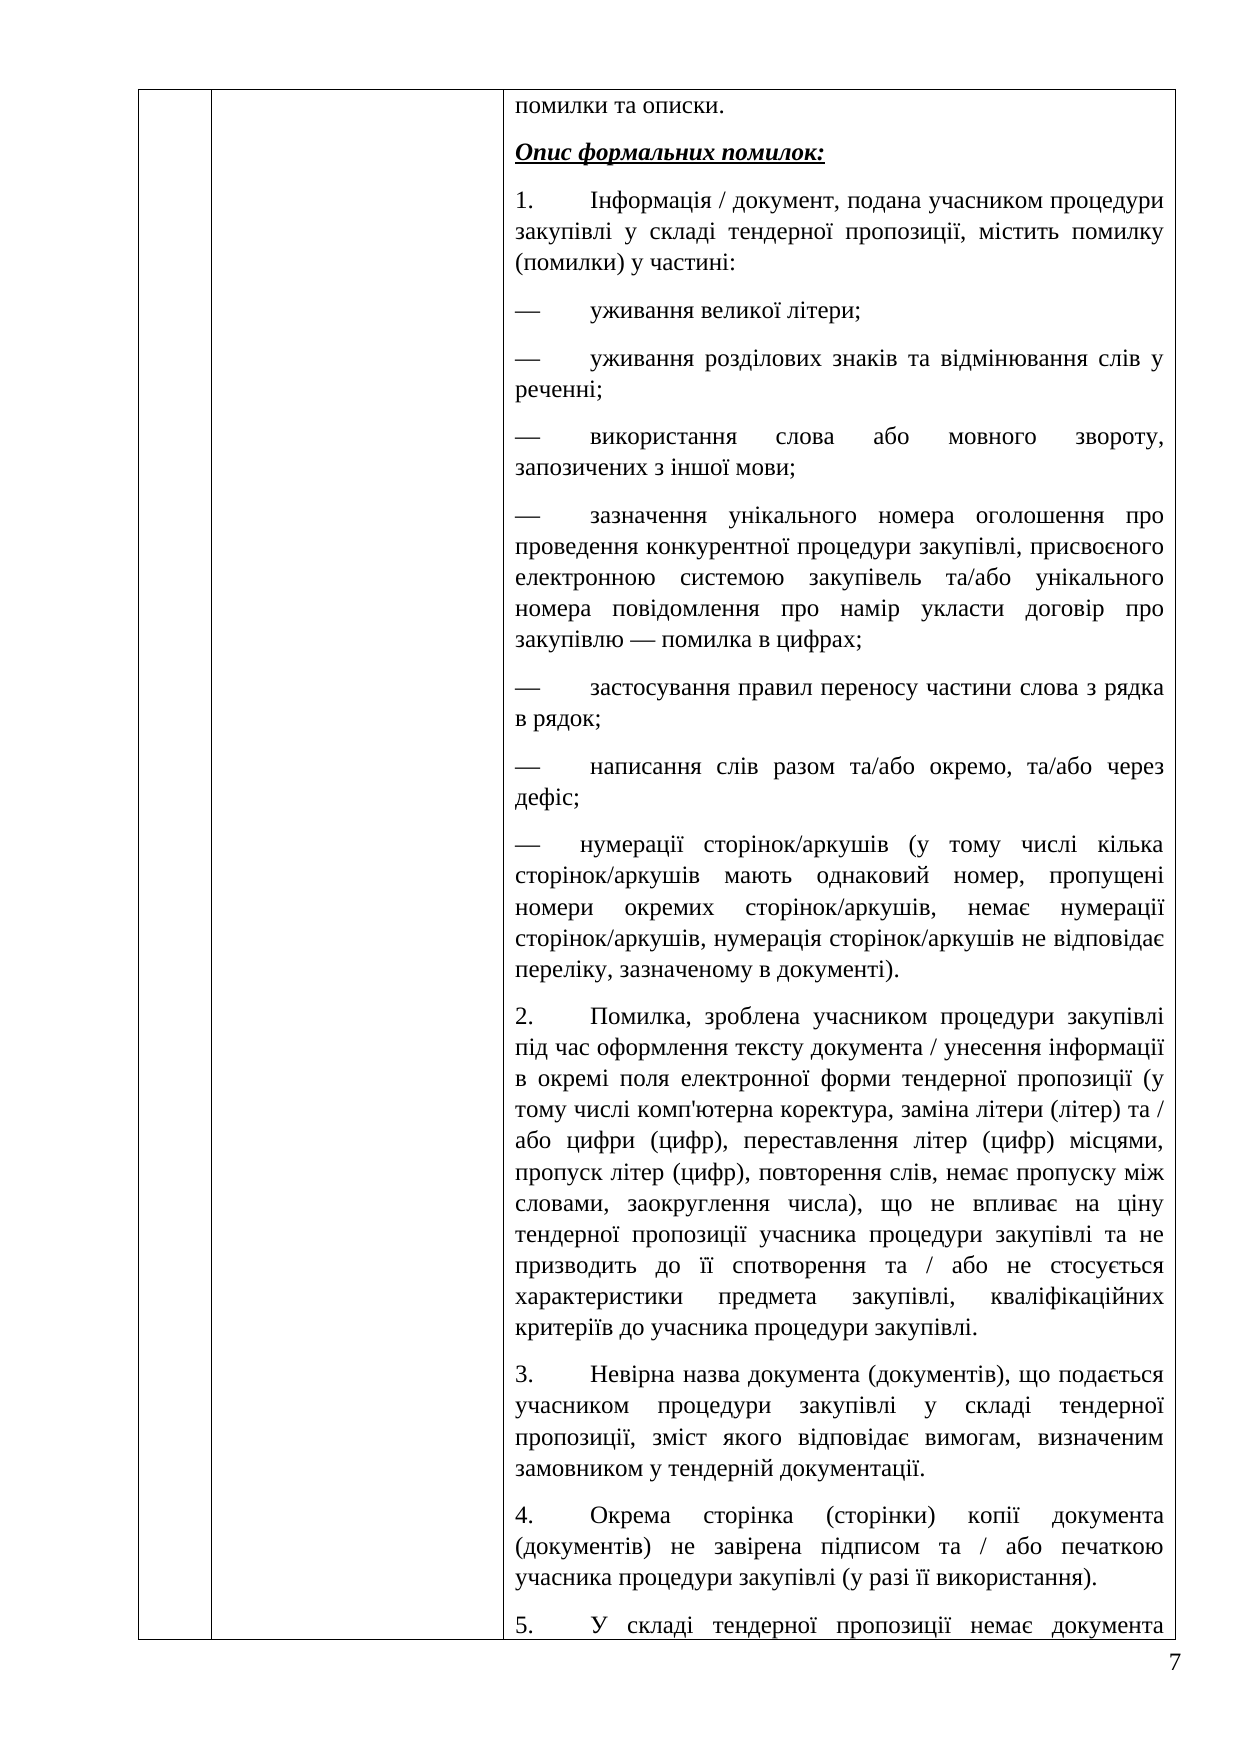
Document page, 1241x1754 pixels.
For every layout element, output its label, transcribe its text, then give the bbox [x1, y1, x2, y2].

table_cell 1 [139, 90, 211, 1639]
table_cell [212, 90, 503, 1639]
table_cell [504, 90, 1175, 1639]
